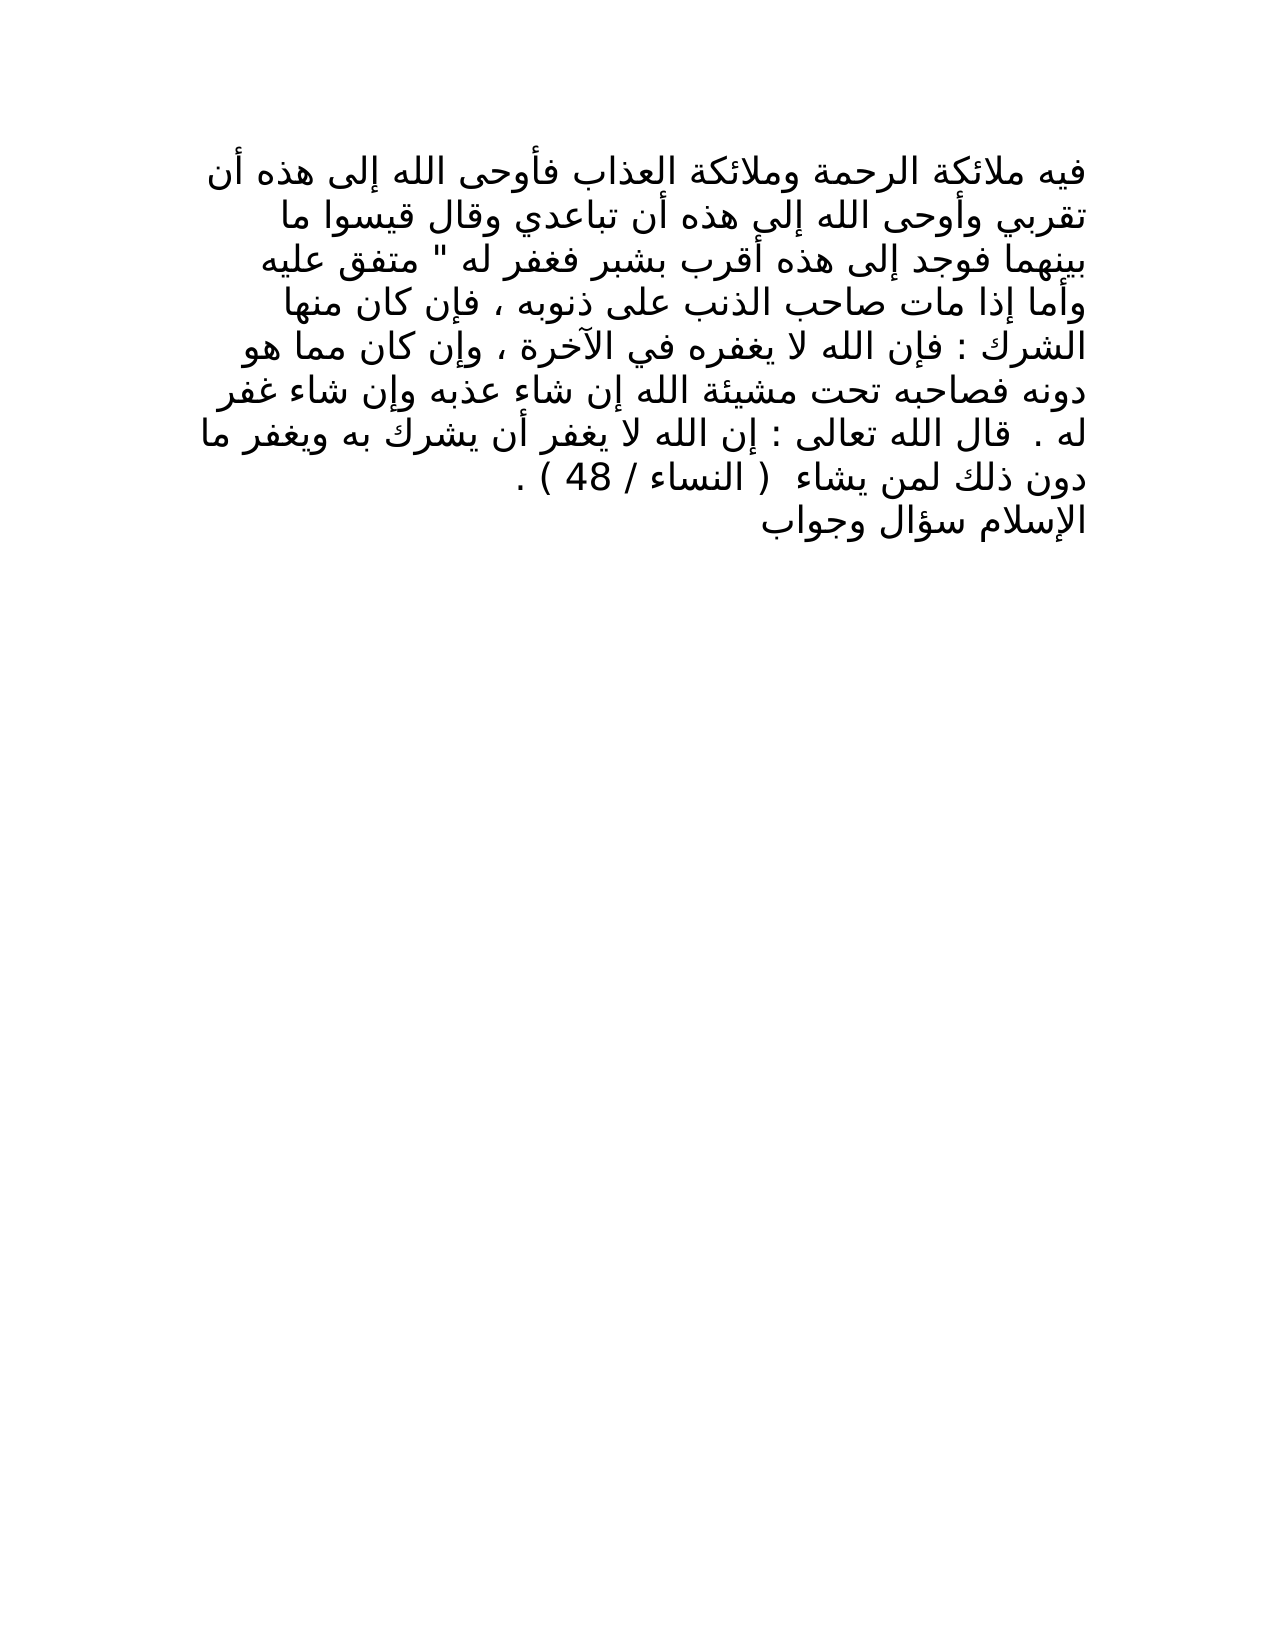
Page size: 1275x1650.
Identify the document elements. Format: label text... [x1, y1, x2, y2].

text وأما إذا مات صاحب الذنب على ذنوبه ، فإن كان منها الشرك : فإن الله لا يغفره في الآخرة ، وإن كان مما هو دونه فصاحبه تحت مشيئة الله إن شاء عذبه وإن شاء غفر له . قال الله تعالى : إن الله لا يغفر أن يشرك به ويغفر ما دون ذلك لمن يشاء ( النساء / 48 ) . [187, 281, 1087, 499]
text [187, 150, 1087, 281]
text الإسلام سؤال وجواب [187, 499, 1087, 543]
